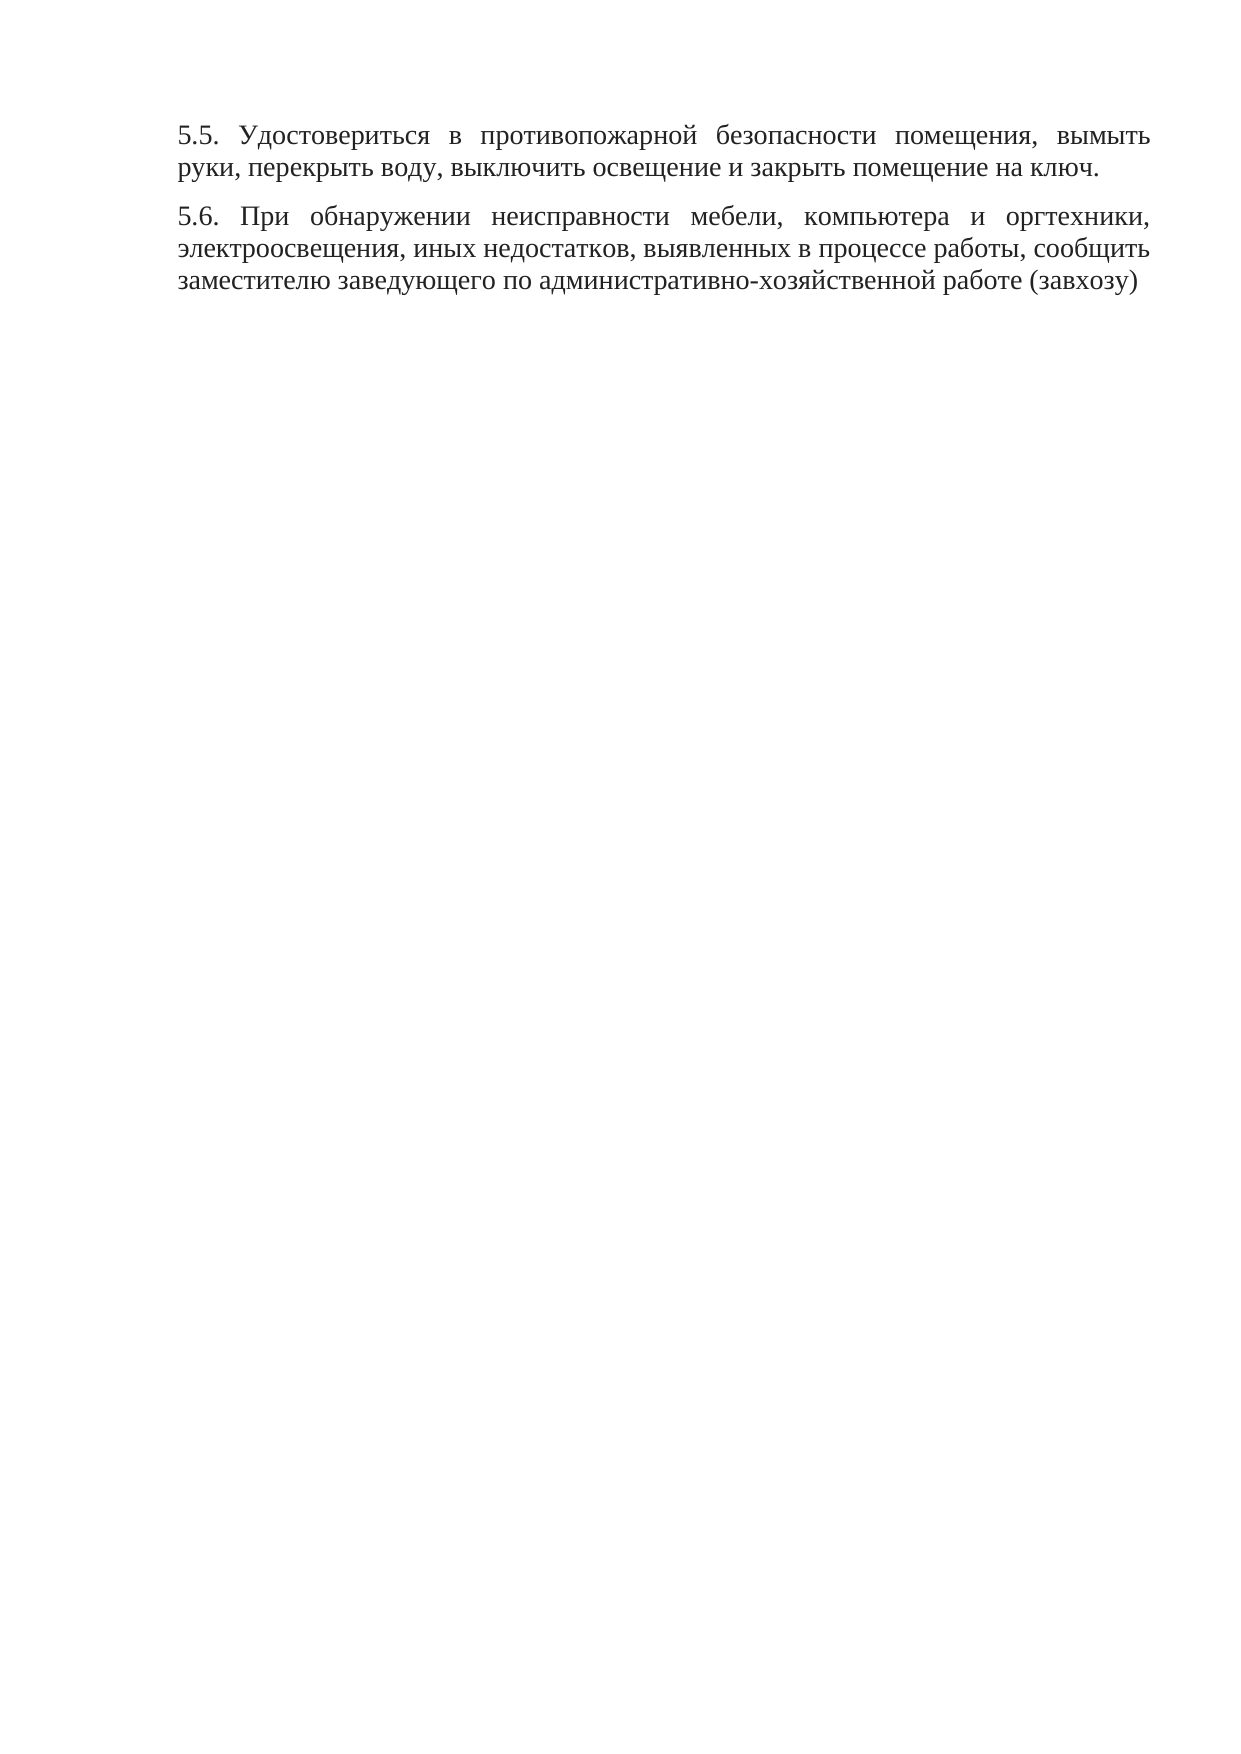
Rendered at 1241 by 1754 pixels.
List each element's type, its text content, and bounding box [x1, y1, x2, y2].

text 5.6. При обнаружении неисправности мебели, компьютера и оргтехники, электроосвещения, иных недостатков, выявленных в процессе работы, сообщить заместителю заведующего по административно-хозяйственной работе (завхозу) [177, 198, 1152, 296]
text 5.5. Удостовериться в противопожарной безопасности помещения, вымыть руки, перекрыть воду, выключить освещение и закрыть помещение на ключ. [177, 118, 1152, 183]
